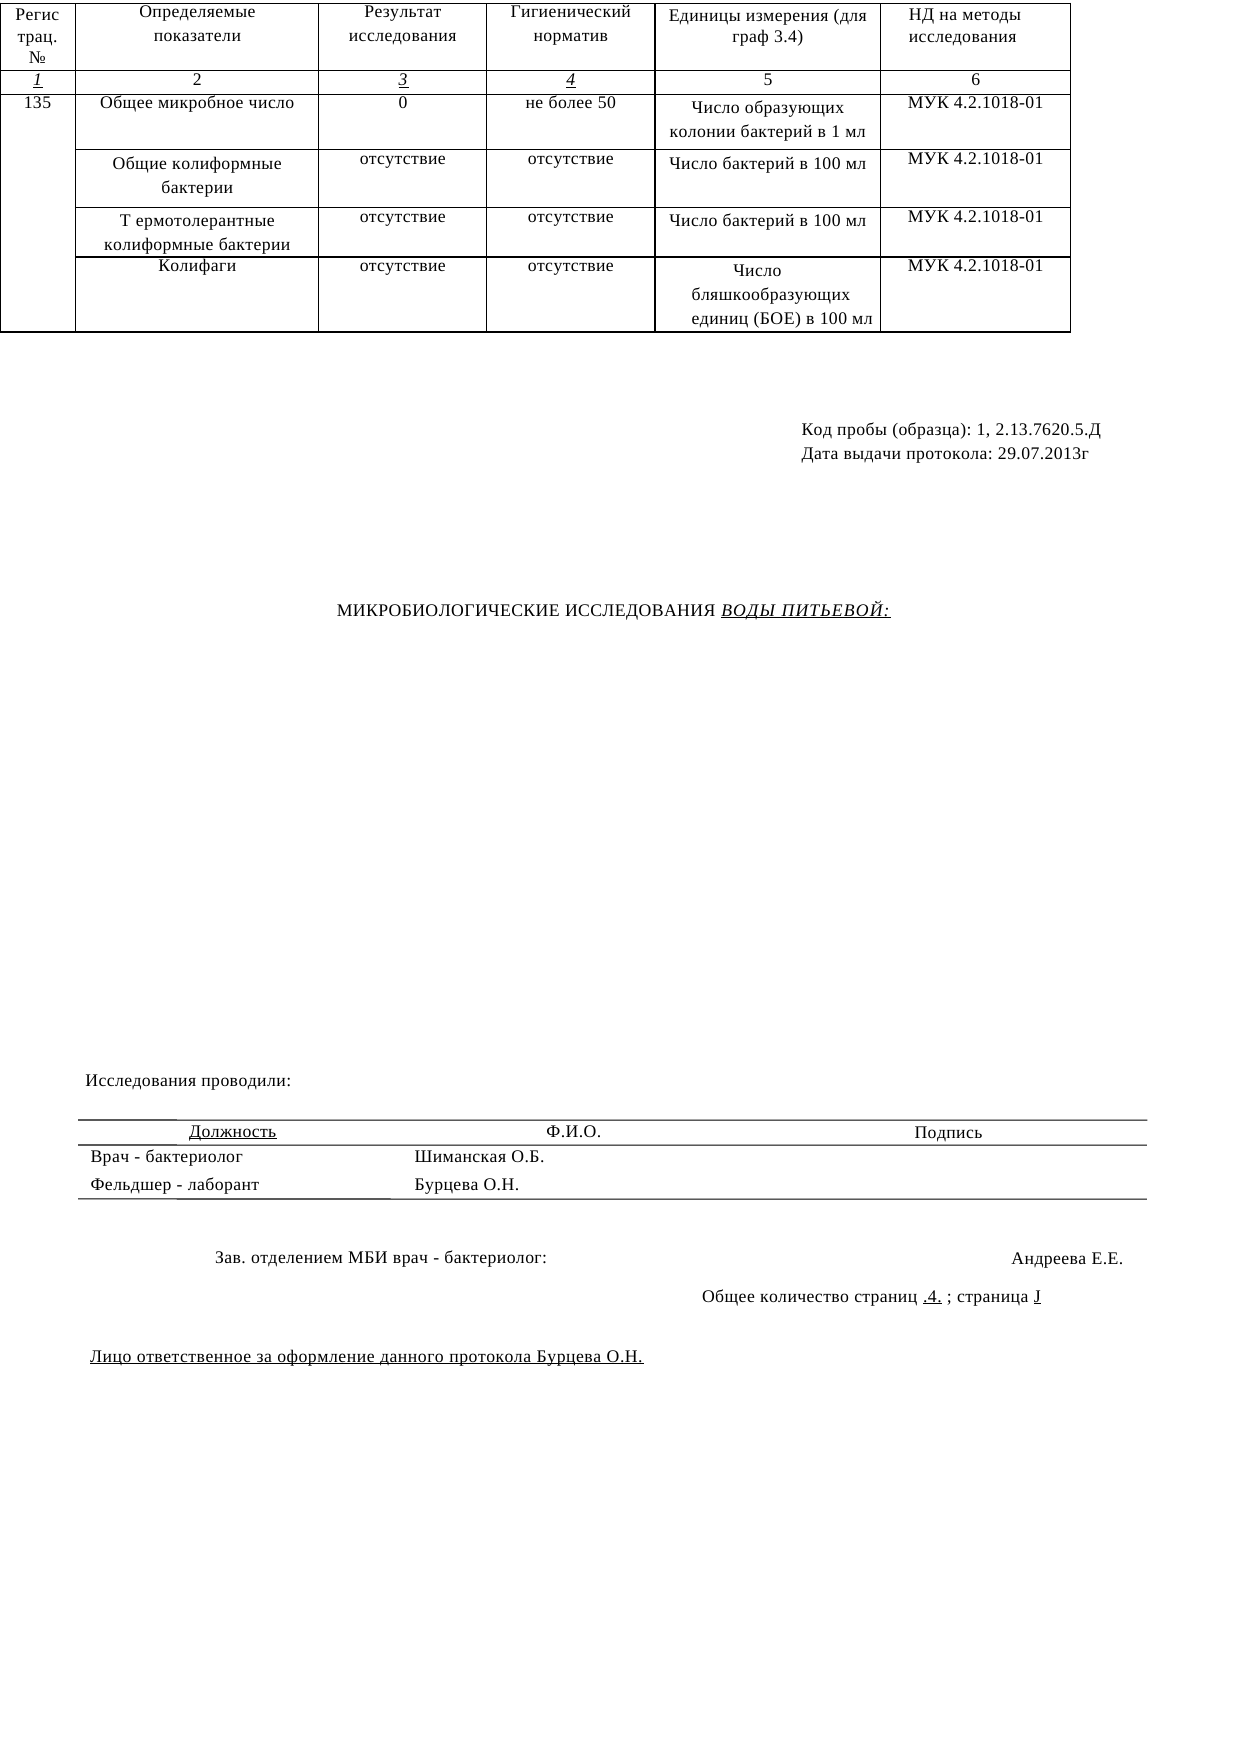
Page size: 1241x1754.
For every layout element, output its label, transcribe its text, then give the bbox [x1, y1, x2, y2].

table_cell отсутствие [319, 208, 486, 256]
table_cell Общие колиформные бактерии [76, 150, 318, 207]
table_header Результат исследования [319, 4, 486, 70]
text Должность [189, 1123, 276, 1138]
table_cell Число бляшкообразующих единиц (БОЕ) в 100 мл [656, 258, 880, 331]
table_cell Число бактерий в 100 мл [656, 150, 880, 207]
text Фельдшер - лаборант [90, 1176, 259, 1194]
text Подпись [914, 1124, 982, 1142]
table_cell 6 [881, 71, 1070, 93]
table_cell 3 [319, 71, 486, 93]
table_cell отсутствие [487, 208, 654, 256]
table_cell 0 [319, 95, 486, 149]
text МИКРОБИОЛОГИЧЕСКИЕ ИССЛЕДОВАНИЯ ВОДЫ ПИТЬЕВОЙ: [77, 597, 1149, 621]
table_cell отсутствие [319, 150, 486, 207]
table_cell Т ермотолерантные колиформные бактерии [76, 208, 318, 256]
table_cell МУК 4.2.1018-01 [881, 258, 1070, 331]
text Зав. отделением МБИ врач - бактериолог: [215, 1249, 547, 1267]
table_cell отсутствие [487, 258, 654, 331]
table_cell 1 [1, 71, 75, 93]
table_cell МУК 4.2.1018-01 [881, 150, 1070, 207]
text Код пробы (образца): 1, 2.13.7620.5.Д Дата выдачи протокола: 29.07.2013г [801, 416, 1133, 464]
text Исследования проводили: [85, 1072, 291, 1090]
table_cell 5 [656, 71, 880, 93]
table_cell 4 [487, 71, 654, 93]
table_cell отсутствие [487, 150, 654, 207]
text Лицо ответственное за оформление данного протокола Бурцева О.Н. [90, 1348, 643, 1363]
table_header Единицы измерения (для граф 3.4) [656, 4, 880, 70]
table_cell МУК 4.2.1018-01 [881, 95, 1070, 149]
text Общее количество страниц .4. ; страница J [702, 1288, 1041, 1306]
text Шиманская О.Б. [414, 1148, 544, 1166]
table_cell 135 [1, 95, 75, 331]
table_header Регис трац. № [1, 4, 75, 70]
table_cell Общее микробное число [76, 95, 318, 149]
table_cell 2 [76, 71, 318, 93]
table_cell Колифаги [76, 258, 318, 331]
text Ф.И.О. [546, 1123, 601, 1141]
table_cell Число бактерий в 100 мл [656, 208, 880, 256]
table_cell Число образующих колонии бактерий в 1 мл [656, 95, 880, 149]
table_header НД на методы исследования [881, 4, 1070, 70]
table_cell отсутствие [319, 258, 486, 331]
text Врач - бактериолог [90, 1148, 243, 1166]
table_cell МУК 4.2.1018-01 [881, 208, 1070, 256]
text Бурцева О.Н. [414, 1176, 519, 1194]
text Андреева Е.Е. [1011, 1250, 1123, 1268]
table_header Определяемые показатели [76, 4, 318, 70]
table_header Гигиенический норматив [487, 4, 654, 70]
table_cell не более 50 [487, 95, 654, 149]
